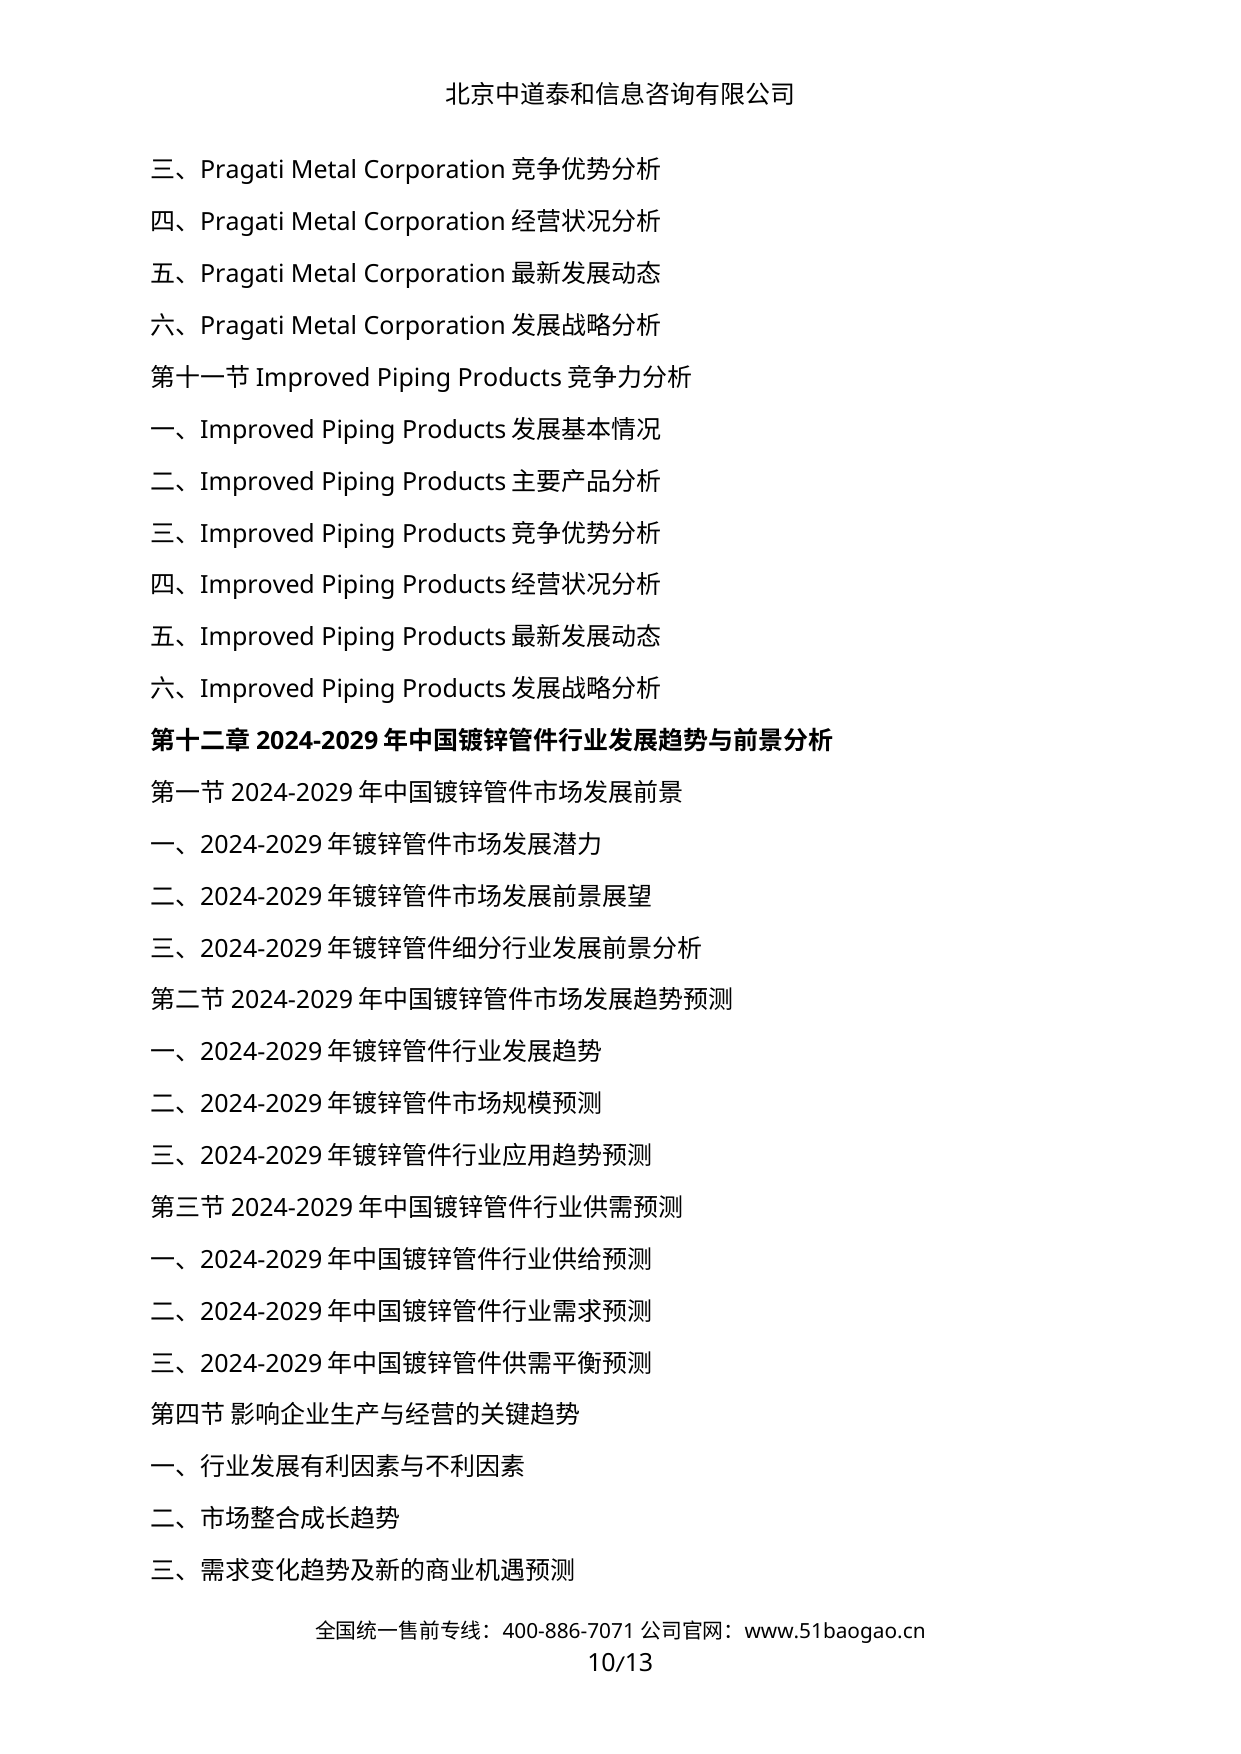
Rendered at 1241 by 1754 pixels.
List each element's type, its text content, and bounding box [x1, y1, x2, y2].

text 六、Improved Piping Products发展战略分析 [150, 669, 1090, 705]
text 第四节 影响企业生产与经营的关键趋势 [150, 1395, 1090, 1431]
text 第十一节 Improved Piping Products竞争力分析 [150, 357, 1090, 394]
text 一、2024-2029年镀锌管件行业发展趋势 [150, 1032, 1090, 1068]
text 二、2024-2029年镀锌管件市场发展前景展望 [150, 876, 1090, 912]
text 三、2024-2029年镀锌管件细分行业发展前景分析 [150, 928, 1090, 964]
text 三、2024-2029年镀锌管件行业应用趋势预测 [150, 1136, 1090, 1172]
text 五、Improved Piping Products最新发展动态 [150, 617, 1090, 653]
text 一、行业发展有利因素与不利因素 [150, 1447, 1090, 1483]
text 三、需求变化趋势及新的商业机遇预测 [150, 1551, 1090, 1587]
text 二、2024-2029年中国镀锌管件行业需求预测 [150, 1291, 1090, 1327]
text 一、2024-2029年中国镀锌管件行业供给预测 [150, 1239, 1090, 1276]
text 第三节 2024-2029年中国镀锌管件行业供需预测 [150, 1187, 1090, 1224]
text 四、Pragati Metal Corporation经营状况分析 [150, 202, 1090, 238]
text 一、Improved Piping Products发展基本情况 [150, 409, 1090, 446]
text 第十二章 2024-2029年中国镀锌管件行业发展趋势与前景分析 [150, 721, 1090, 757]
text 一、2024-2029年镀锌管件市场发展潜力 [150, 824, 1090, 861]
text 第一节 2024-2029年中国镀锌管件市场发展前景 [150, 772, 1090, 809]
text 三、Improved Piping Products竞争优势分析 [150, 513, 1090, 549]
text 三、Pragati Metal Corporation竞争优势分析 [150, 150, 1090, 186]
text 三、2024-2029年中国镀锌管件供需平衡预测 [150, 1343, 1090, 1379]
text 二、市场整合成长趋势 [150, 1499, 1090, 1535]
text 第二节 2024-2029年中国镀锌管件市场发展趋势预测 [150, 980, 1090, 1016]
text 二、Improved Piping Products主要产品分析 [150, 461, 1090, 497]
text 五、Pragati Metal Corporation最新发展动态 [150, 254, 1090, 290]
text 四、Improved Piping Products经营状况分析 [150, 565, 1090, 601]
text 二、2024-2029年镀锌管件市场规模预测 [150, 1084, 1090, 1120]
text 六、Pragati Metal Corporation发展战略分析 [150, 306, 1090, 342]
